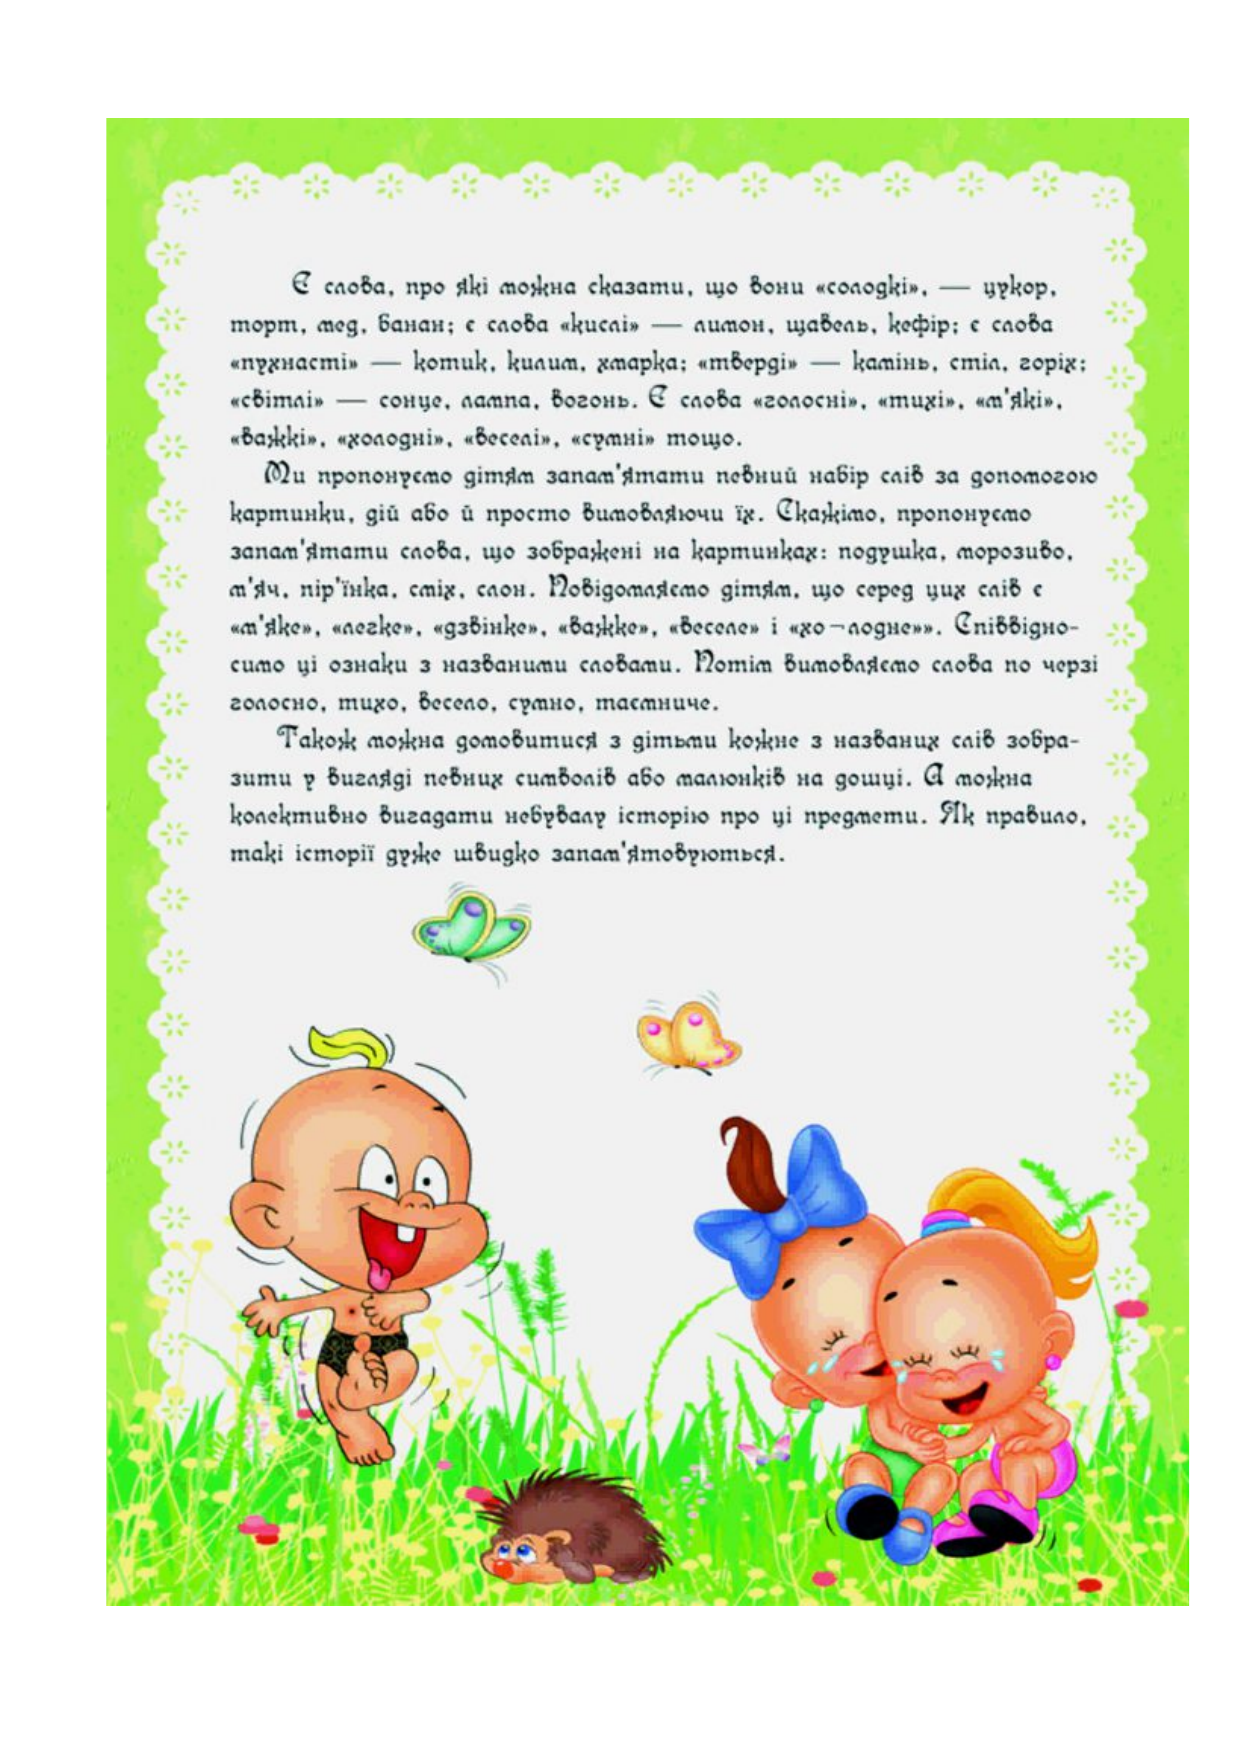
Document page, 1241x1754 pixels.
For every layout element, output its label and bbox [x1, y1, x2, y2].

picture [106, 118, 1190, 1606]
